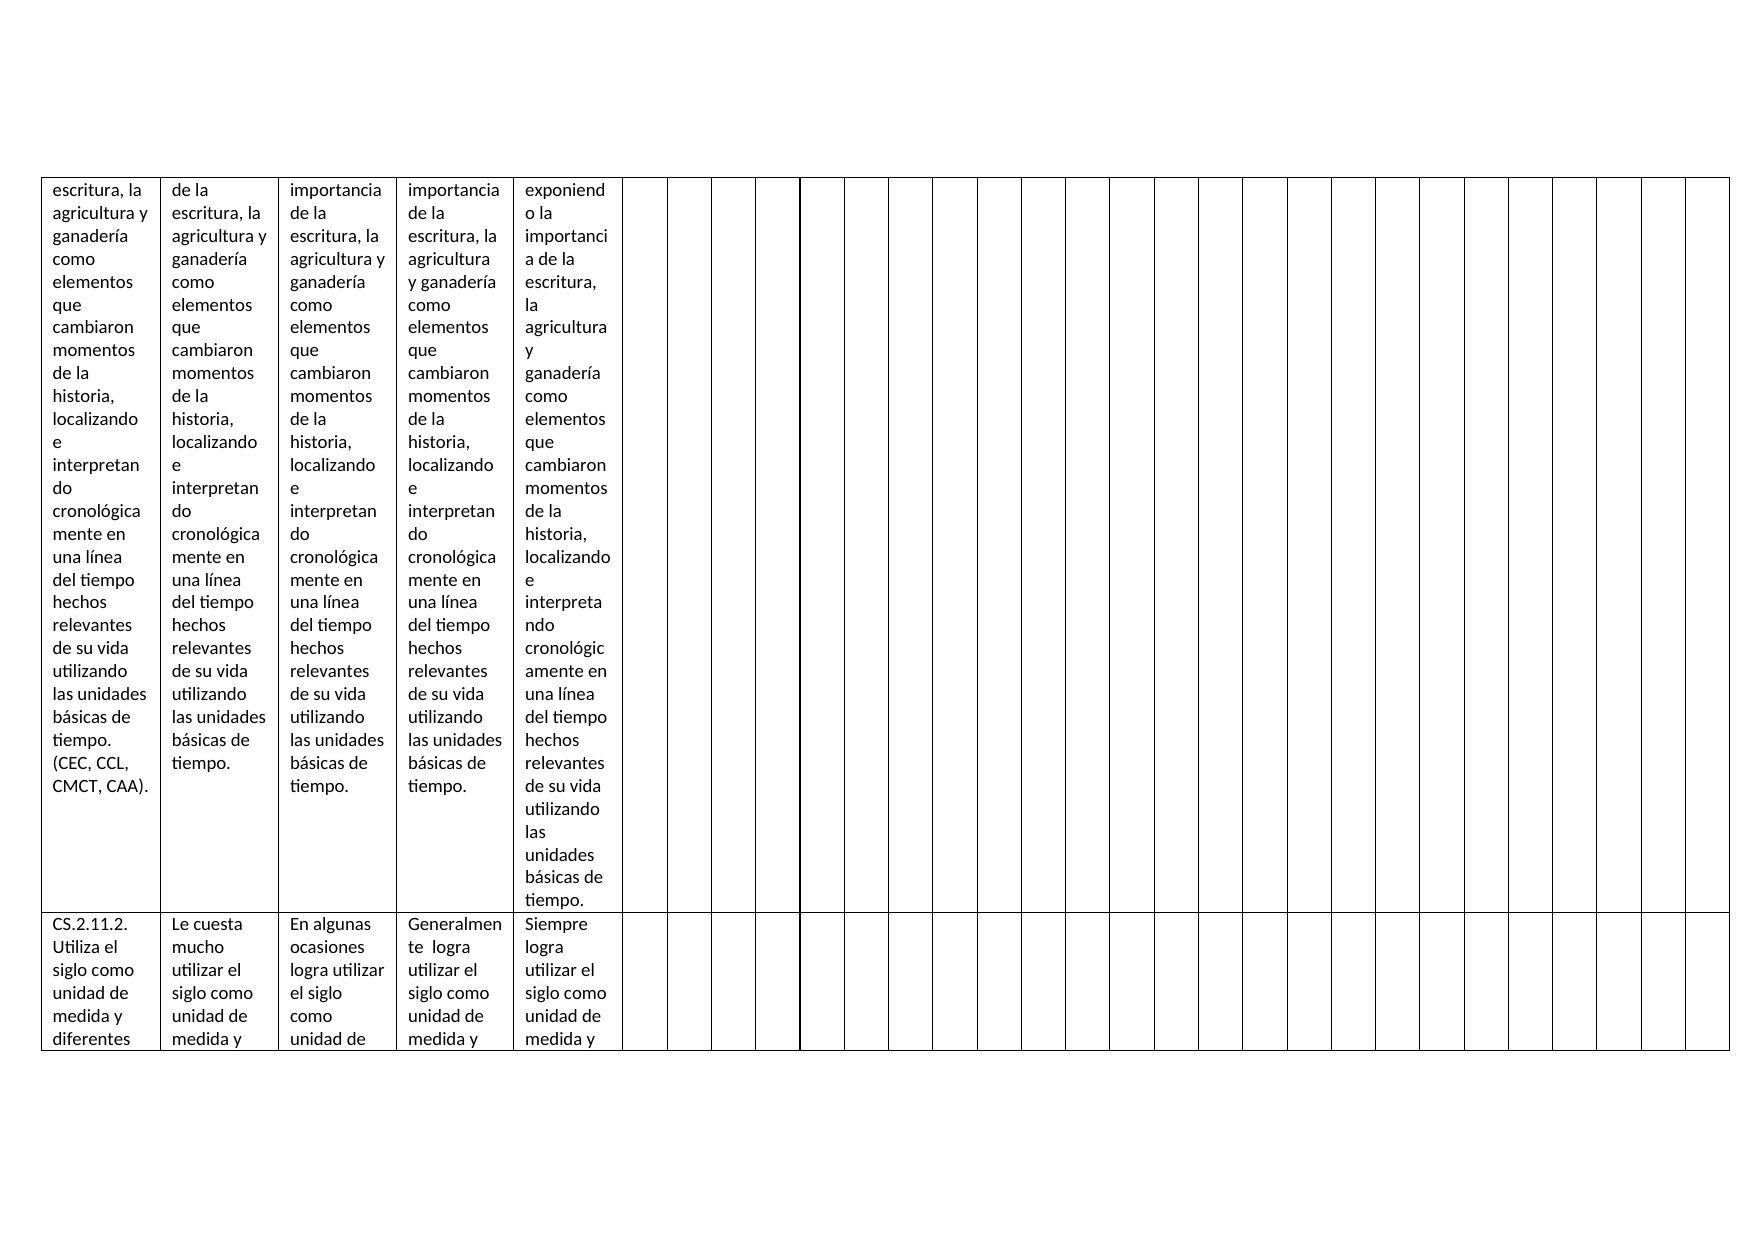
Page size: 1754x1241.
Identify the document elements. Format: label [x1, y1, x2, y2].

table_cell [1332, 913, 1375, 1050]
table_cell [1199, 913, 1242, 1050]
table_cell [1642, 913, 1685, 1050]
table_cell [889, 178, 932, 912]
table_cell [1376, 178, 1419, 912]
table_cell [712, 913, 755, 1050]
table_cell [1199, 178, 1242, 912]
table_cell [279, 178, 396, 912]
table_cell [1642, 178, 1685, 912]
table_cell [1243, 178, 1287, 912]
table_cell [1465, 178, 1508, 912]
table_cell [1420, 178, 1464, 912]
table_cell [161, 913, 278, 1050]
table_cell [397, 178, 513, 912]
table_cell [1155, 913, 1198, 1050]
table_cell [1597, 913, 1641, 1050]
table_cell [801, 178, 844, 912]
table_cell [845, 913, 888, 1050]
table_cell [1465, 913, 1508, 1050]
table_cell [1597, 178, 1641, 912]
table_cell [1686, 178, 1729, 912]
table_cell [756, 178, 799, 912]
table_cell [1243, 913, 1287, 1050]
table_cell [1332, 178, 1375, 912]
table_cell [623, 913, 667, 1050]
table_cell [1066, 178, 1109, 912]
table_cell [756, 913, 799, 1050]
table_cell [1288, 913, 1331, 1050]
table_cell [1155, 178, 1198, 912]
table_cell [1553, 913, 1596, 1050]
table_cell [514, 178, 622, 912]
table_cell [668, 178, 711, 912]
table_cell [712, 178, 755, 912]
table_cell [1288, 178, 1331, 912]
table_cell [978, 178, 1021, 912]
table_cell [889, 913, 932, 1050]
table_cell [801, 913, 844, 1050]
table_cell [623, 178, 667, 912]
table_cell [1509, 178, 1552, 912]
table_cell [978, 913, 1021, 1050]
table_cell [1110, 913, 1154, 1050]
table_cell [397, 913, 513, 1050]
table_cell [1022, 913, 1065, 1050]
table_cell [668, 913, 711, 1050]
table_cell [1376, 913, 1419, 1050]
table_cell [1110, 178, 1154, 912]
table_cell [1553, 178, 1596, 912]
table_cell [1420, 913, 1464, 1050]
table_cell [42, 178, 160, 912]
table_cell [42, 913, 160, 1050]
table_cell [161, 178, 278, 912]
table_cell [845, 178, 888, 912]
table_cell [933, 178, 977, 912]
table_cell [1686, 913, 1729, 1050]
table_cell [1066, 913, 1109, 1050]
table_cell [933, 913, 977, 1050]
table_cell [1022, 178, 1065, 912]
table_cell [514, 913, 622, 1050]
table_cell [279, 913, 396, 1050]
table_cell [1509, 913, 1552, 1050]
